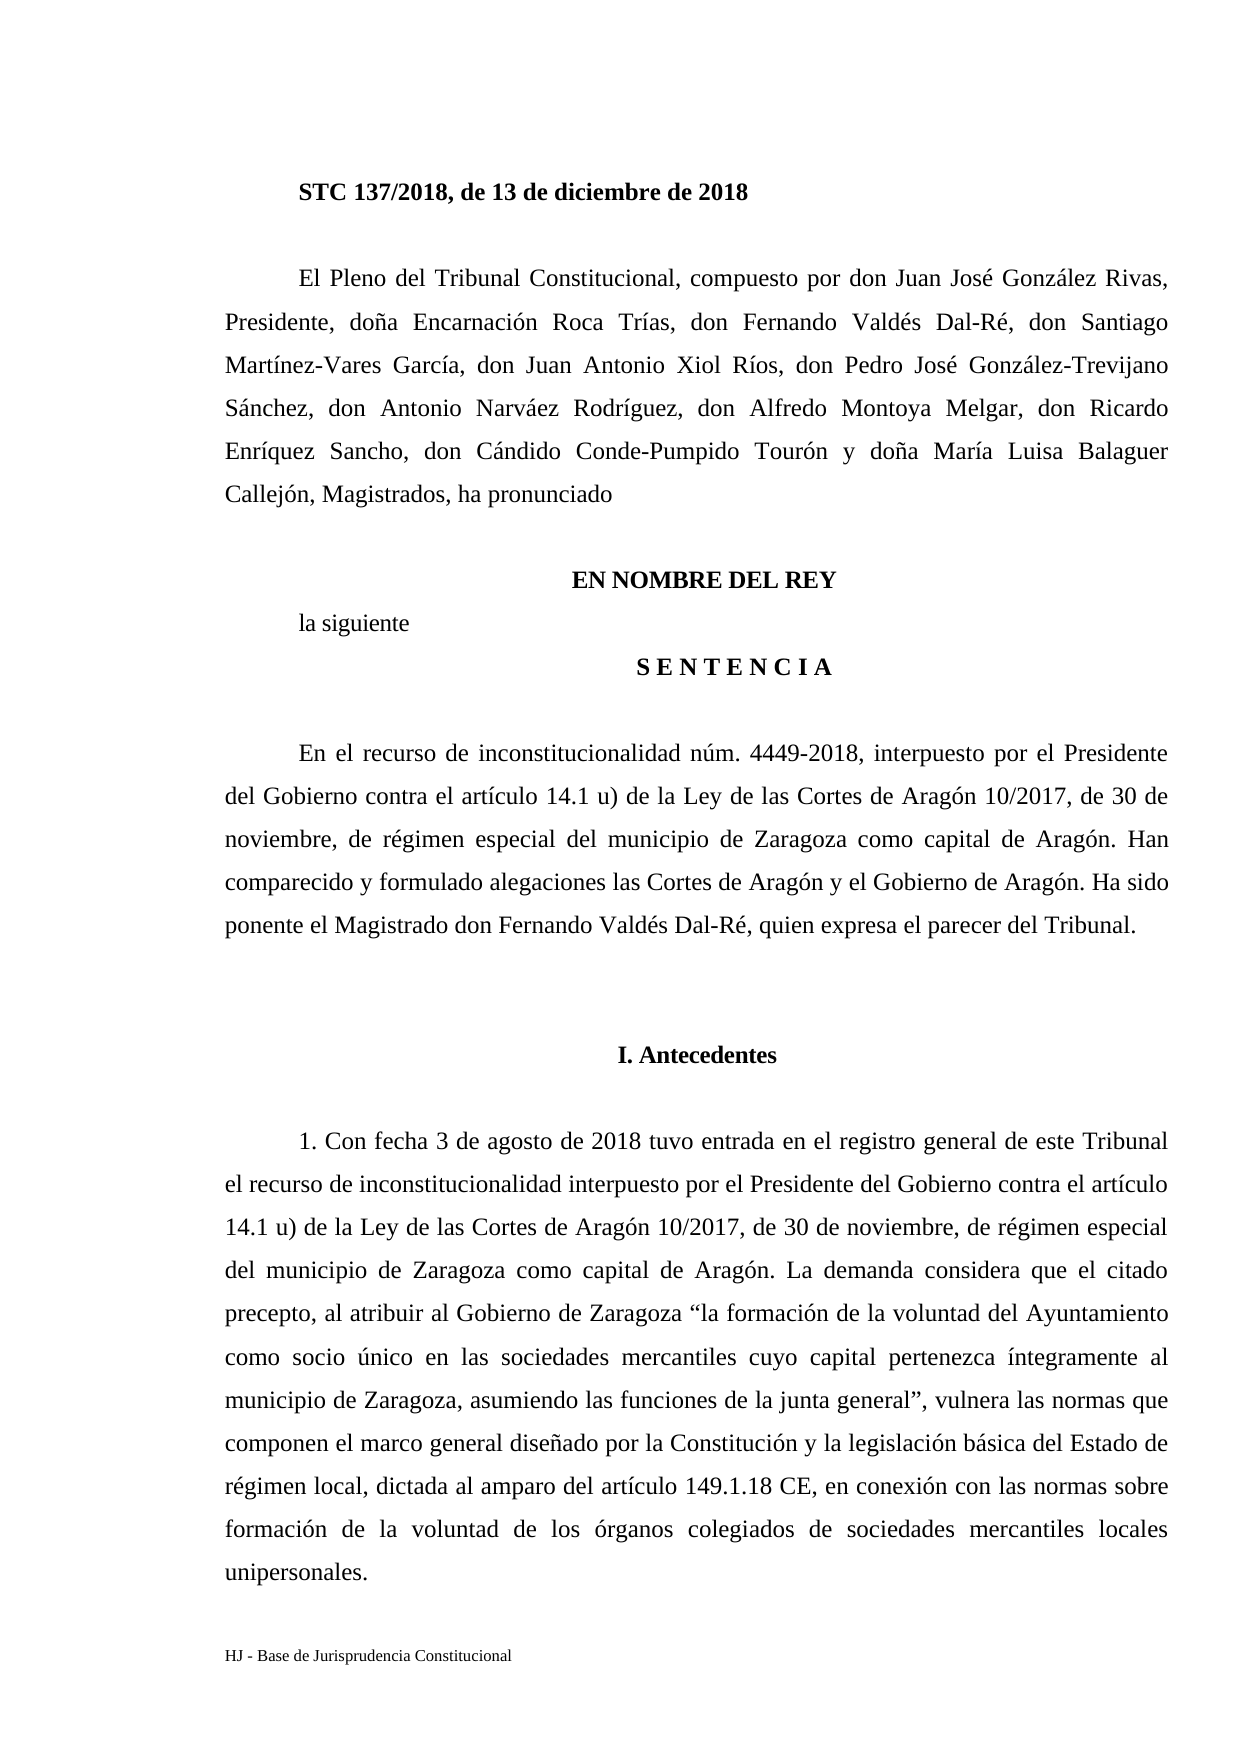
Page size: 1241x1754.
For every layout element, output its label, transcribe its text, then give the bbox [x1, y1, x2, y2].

text EN NOMBRE DEL REY [224, 565, 1110, 594]
text I. Antecedentes [224, 1040, 1169, 1068]
text la siguiente [224, 608, 1110, 637]
text 1. Con fecha 3 de agosto de 2018 tuvo entrada en el registro general de este Tribunal el recurso de inconstitucionalidad interpuesto por el Presidente del Gobierno contra el artículo 14.1 u) de la Ley de las Cortes de Aragón 10/2017, de 30 de noviembre, de régimen especial del municipio de Zaragoza como capital de Aragón. La demanda considera que el citado precepto, al atribuir al Gobierno de Zaragoza “la formación de la voluntad del Ayuntamiento como socio único en las sociedades mercantiles cuyo capital pertenezca íntegramente al municipio de Zaragoza, asumiendo las funciones de la junta general”, vulnera las normas que componen el marco general diseñado por la Constitución y la legislación básica del Estado de régimen local, dictada al amparo del artículo 149.1.18 CE, en conexión con las normas sobre formación de la voluntad de los órganos colegiados de sociedades mercantiles locales unipersonales. [224, 1126, 1169, 1586]
text El Pleno del Tribunal Constitucional, compuesto por don Juan José González Rivas, Presidente, doña Encarnación Roca Trías, don Fernando Valdés Dal-Ré, don Santiago Martínez-Vares García, don Juan Antonio Xiol Ríos, don Pedro José González-Trevijano Sánchez, don Antonio Narváez Rodríguez, don Alfredo Montoya Melgar, don Ricardo Enríquez Sancho, don Cándido Conde-Pumpido Tourón y doña María Luisa Balaguer Callejón, Magistrados, ha pronunciado [224, 263, 1169, 508]
text En el recurso de inconstitucionalidad núm. 4449-2018, interpuesto por el Presidente del Gobierno contra el artículo 14.1 u) de la Ley de las Cortes de Aragón 10/2017, de 30 de noviembre, de régimen especial del municipio de Zaragoza como capital de Aragón. Han comparecido y formulado alegaciones las Cortes de Aragón y el Gobierno de Aragón. Ha sido ponente el Magistrado don Fernando Valdés Dal-Ré, quien expresa el parecer del Tribunal. [224, 738, 1169, 939]
text S E N T E N C I A [224, 652, 1169, 680]
text STC 137/2018, de 13 de diciembre de 2018 [224, 177, 1169, 206]
